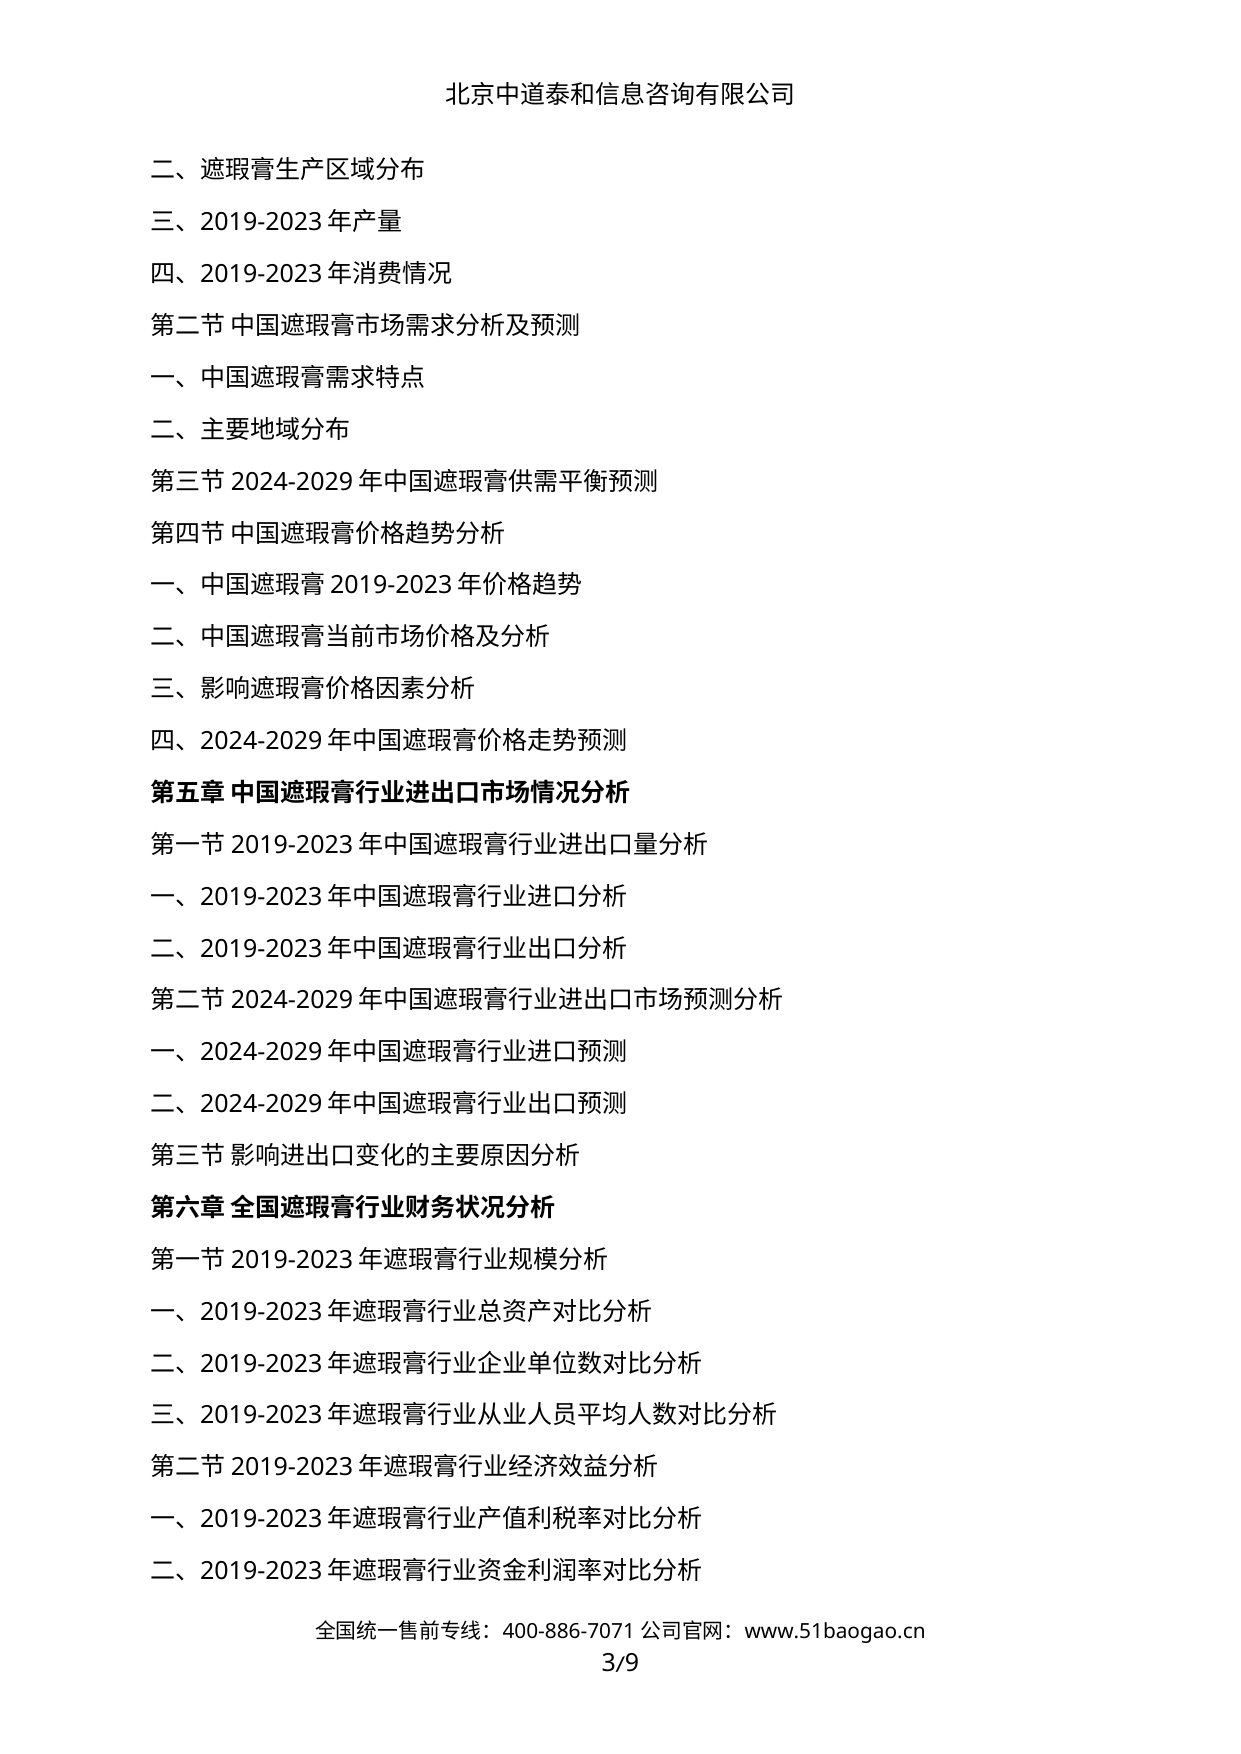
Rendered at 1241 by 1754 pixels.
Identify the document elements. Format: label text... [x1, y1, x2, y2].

text 第一节 2019-2023年遮瑕膏行业规模分析 [150, 1239, 1090, 1276]
text 三、2019-2023年遮瑕膏行业从业人员平均人数对比分析 [150, 1395, 1090, 1431]
text 第六章 全国遮瑕膏行业财务状况分析 [150, 1187, 1090, 1224]
text 一、2019-2023年中国遮瑕膏行业进口分析 [150, 876, 1090, 912]
text 三、2019-2023年产量 [150, 202, 1090, 238]
text 二、中国遮瑕膏当前市场价格及分析 [150, 617, 1090, 653]
text 一、中国遮瑕膏2019-2023年价格趋势 [150, 565, 1090, 601]
text 第五章 中国遮瑕膏行业进出口市场情况分析 [150, 772, 1090, 809]
text 第四节 中国遮瑕膏价格趋势分析 [150, 513, 1090, 549]
text 二、主要地域分布 [150, 409, 1090, 446]
text 四、2019-2023年消费情况 [150, 254, 1090, 290]
text 第二节 2019-2023年遮瑕膏行业经济效益分析 [150, 1447, 1090, 1483]
text 第一节 2019-2023年中国遮瑕膏行业进出口量分析 [150, 824, 1090, 861]
text 三、影响遮瑕膏价格因素分析 [150, 669, 1090, 705]
text 二、2019-2023年遮瑕膏行业企业单位数对比分析 [150, 1343, 1090, 1379]
text 二、2024-2029年中国遮瑕膏行业出口预测 [150, 1084, 1090, 1120]
text 一、2024-2029年中国遮瑕膏行业进口预测 [150, 1032, 1090, 1068]
text 二、2019-2023年中国遮瑕膏行业出口分析 [150, 928, 1090, 964]
text 二、2019-2023年遮瑕膏行业资金利润率对比分析 [150, 1551, 1090, 1587]
text 一、2019-2023年遮瑕膏行业总资产对比分析 [150, 1291, 1090, 1327]
text 二、遮瑕膏生产区域分布 [150, 150, 1090, 186]
text 四、2024-2029年中国遮瑕膏价格走势预测 [150, 721, 1090, 757]
text 一、中国遮瑕膏需求特点 [150, 357, 1090, 394]
text 第二节 中国遮瑕膏市场需求分析及预测 [150, 306, 1090, 342]
text 第三节 影响进出口变化的主要原因分析 [150, 1136, 1090, 1172]
text 第二节 2024-2029年中国遮瑕膏行业进出口市场预测分析 [150, 980, 1090, 1016]
text 第三节 2024-2029年中国遮瑕膏供需平衡预测 [150, 461, 1090, 497]
text 一、2019-2023年遮瑕膏行业产值利税率对比分析 [150, 1499, 1090, 1535]
